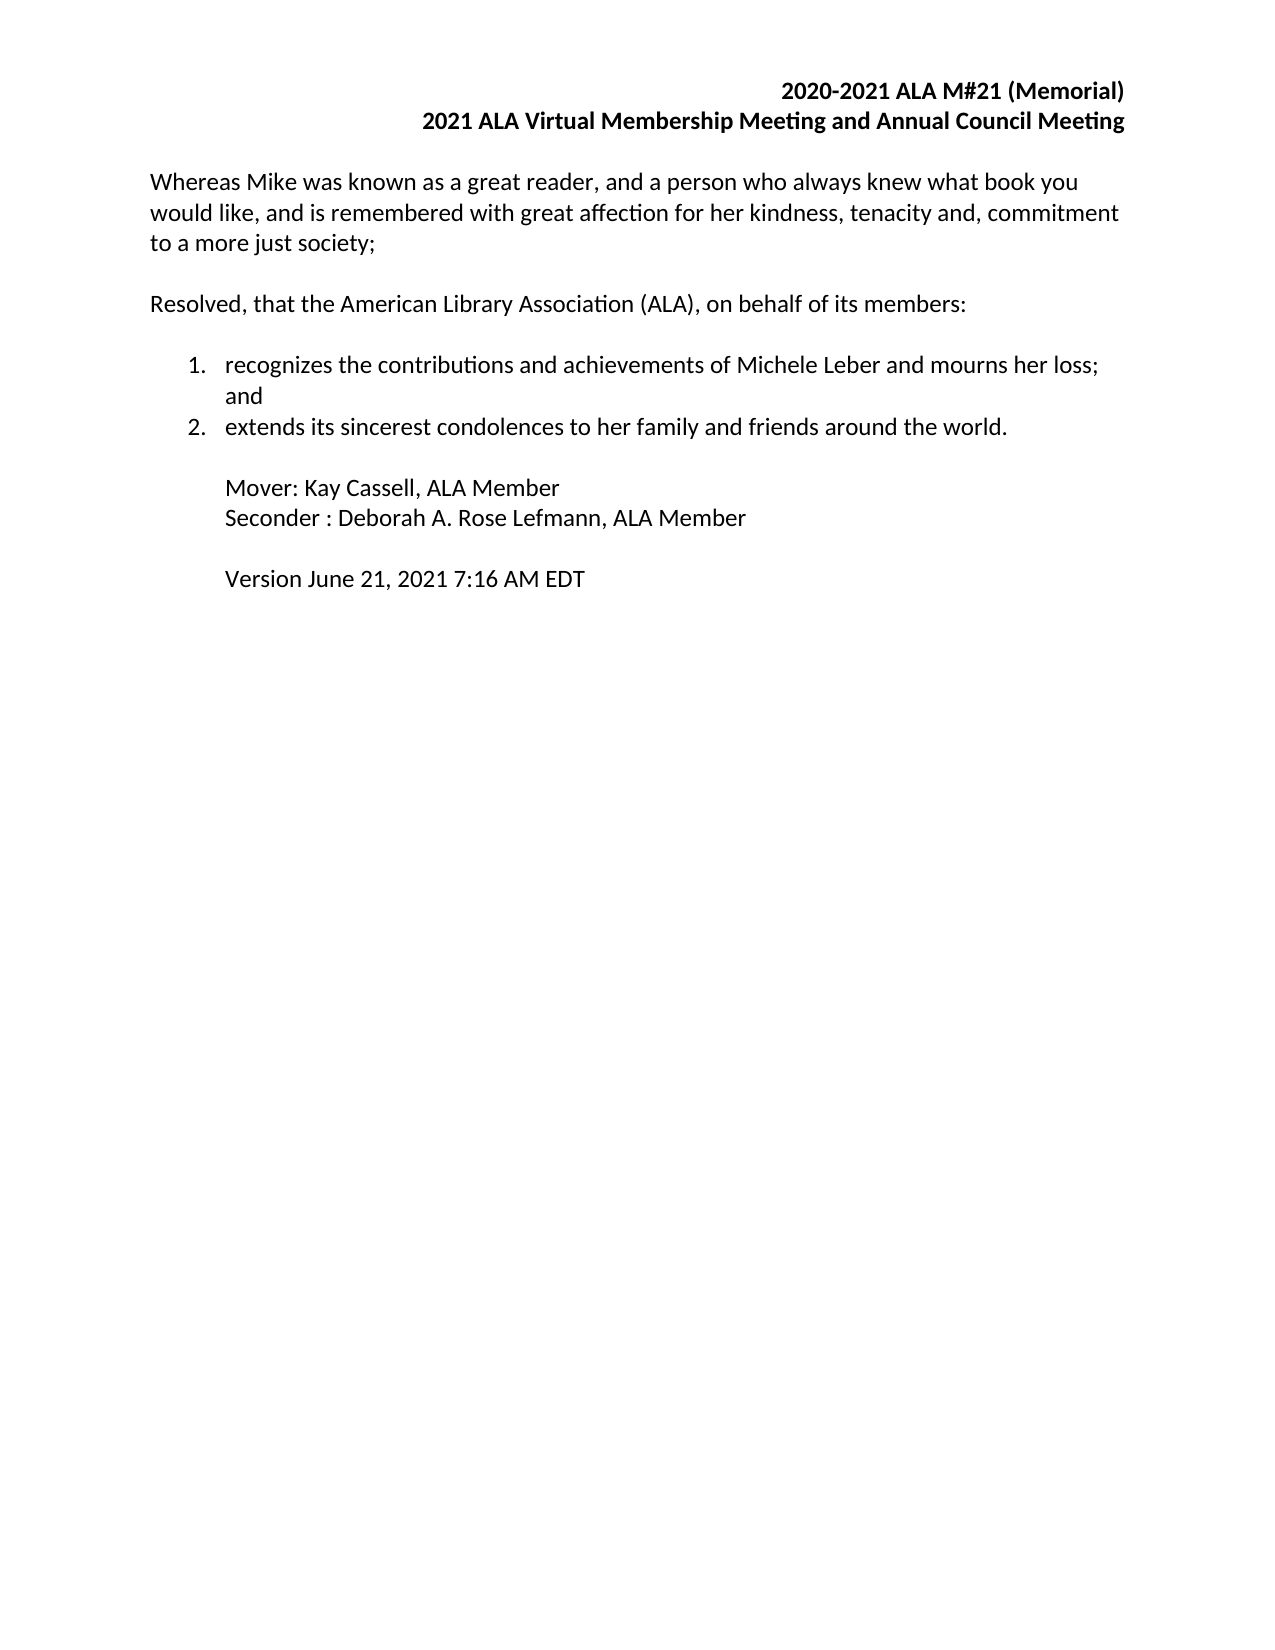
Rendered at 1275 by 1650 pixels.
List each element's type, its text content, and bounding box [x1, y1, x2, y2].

list Version June 21, 2021 7:16 AM EDT [225, 563, 1125, 594]
list Mover: Kay Cassell, ALA Member [225, 472, 1125, 502]
list recognizes the contributions and achievements of Michele Leber and mourns her loss; and [187, 350, 1125, 411]
list Seconder : Deborah A. Rose Lefmann, ALA Member [225, 502, 1125, 533]
text Whereas Mike was known as a great reader, and a person who always knew what book you would like, and is remembered with great affection for her kindness, tenacity and, commitment to a more just society; [150, 167, 1125, 258]
text Resolved, that the American Library Association (ALA), on behalf of its members: [150, 289, 1125, 319]
list extends its sincerest condolences to her family and friends around the world. [187, 411, 1125, 441]
